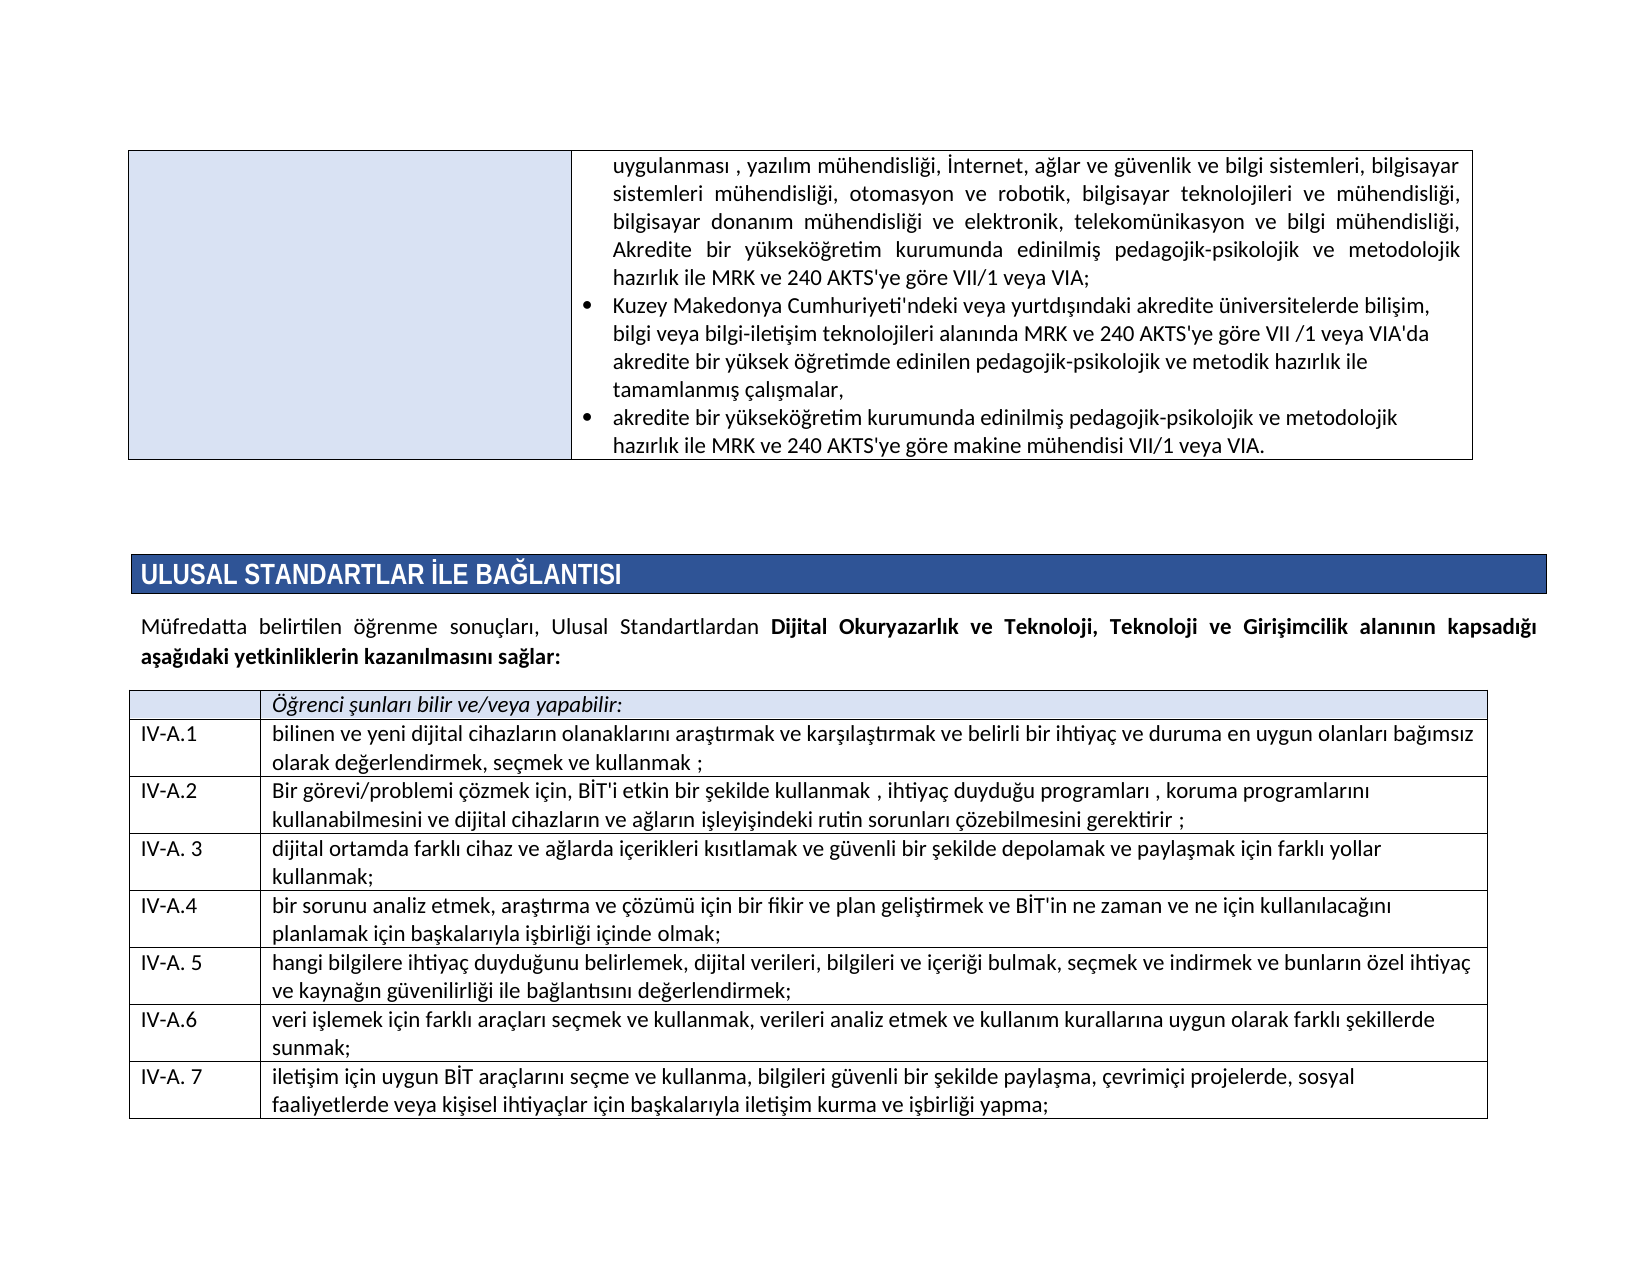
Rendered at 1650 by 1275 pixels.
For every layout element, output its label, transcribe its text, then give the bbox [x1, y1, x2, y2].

table_cell bilinen ve yeni dijital cihazların olanaklarını araştırmak ve karşılaştırmak ve belirli bir ihtiyaç ve duruma en uygun olanları bağımsız olarak değerlendirmek, seçmek ve kullanmak ; [261, 720, 1487, 776]
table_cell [572, 151, 1472, 459]
table_cell IV-A.4 [130, 891, 260, 947]
table_cell Bir görevi/problemi çözmek için, BİT'i etkin bir şekilde kullanmak , ihtiyaç duyduğu programları , koruma programlarını kullanabilmesini ve dijital cihazların ve ağların işleyişindeki rutin sorunları çözebilmesini gerektirir ; [261, 777, 1487, 833]
table_header Öğrenci şunları bilir ve/veya yapabilir: [261, 691, 1487, 718]
table_cell veri işlemek için farklı araçları seçmek ve kullanmak, verileri analiz etmek ve kullanım kurallarına uygun olarak farklı şekillerde sunmak; [261, 1005, 1487, 1061]
table_cell IV-A. 7 [130, 1062, 260, 1118]
table_cell IV-A.2 [130, 777, 260, 833]
table_cell hangi bilgilere ihtiyaç duyduğunu belirlemek, dijital verileri, bilgileri ve içeriği bulmak, seçmek ve indirmek ve bunların özel ihtiyaç ve kaynağın güvenilirliği ile bağlantısını değerlendirmek; [261, 948, 1487, 1004]
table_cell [129, 151, 571, 459]
table_header [130, 691, 260, 718]
table_cell IV-A. 3 [130, 834, 260, 890]
text Müfredatta belirtilen öğrenme sonuçları, Ulusal Standartlardan Dijital Okuryazarlık ve Teknoloji, Teknoloji ve Girişimcilik alanının kapsadığı aşağıdaki yetkinliklerin kazanılmasını sağlar: [141, 612, 1537, 671]
table_cell dijital ortamda farklı cihaz ve ağlarda içerikleri kısıtlamak ve güvenli bir şekilde depolamak ve paylaşmak için farklı yollar kullanmak; [261, 834, 1487, 890]
table_cell IV-A. 5 [130, 948, 260, 1004]
table_cell iletişim için uygun BİT araçlarını seçme ve kullanma, bilgileri güvenli bir şekilde paylaşma, çevrimiçi projelerde, sosyal faaliyetlerde veya kişisel ihtiyaçlar için başkalarıyla iletişim kurma ve işbirliği yapma; [261, 1062, 1487, 1118]
table_cell IV-A.6 [130, 1005, 260, 1061]
table_cell IV-A.1 [130, 720, 260, 776]
table_cell bir sorunu analiz etmek, araştırma ve çözümü için bir fikir ve plan geliştirmek ve BİT'in ne zaman ve ne için kullanılacağını planlamak için başkalarıyla işbirliği içinde olmak; [261, 891, 1487, 947]
list ULUSAL STANDARTLAR İLE BAĞLANTISI [132, 555, 1546, 593]
